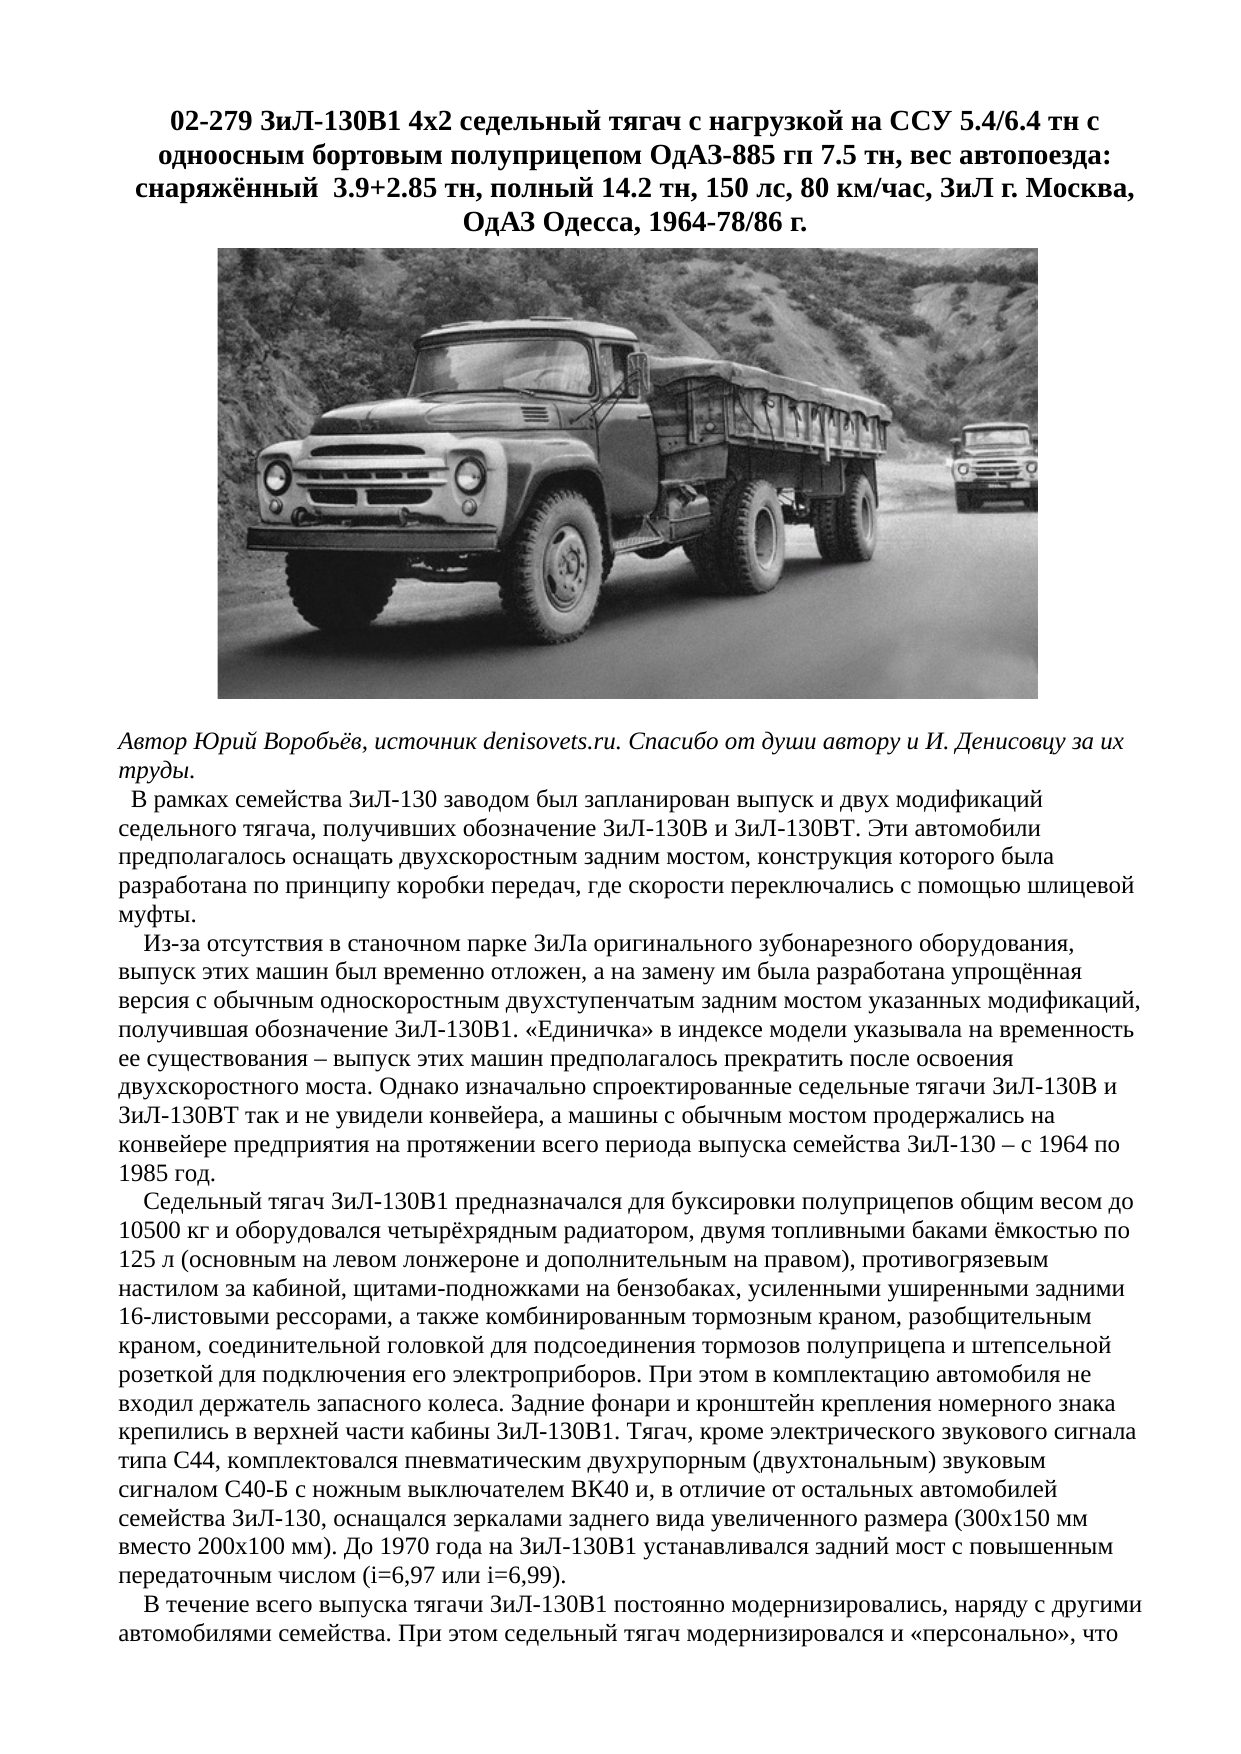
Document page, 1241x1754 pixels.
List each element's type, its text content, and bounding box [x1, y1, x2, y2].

text Автор Юрий Воробьёв, источник denisovets.ru. Спасибо от души автору и И. Денисовцу за их труды. [118, 726, 1152, 784]
picture [217, 248, 1038, 699]
text 02-279 ЗиЛ-130В1 4х2 седельный тягач с нагрузкой на ССУ 5.4/6.4 тн с одноосным бортовым полуприцепом ОдАЗ-885 гп 7.5 тн, вес автопоезда: снаряжённый 3.9+2.85 тн, полный 14.2 тн, 150 лс, 80 км/час, ЗиЛ г. Москва, ОдАЗ Одесса, 1964-78/86 г. [118, 103, 1152, 238]
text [118, 784, 1152, 1646]
